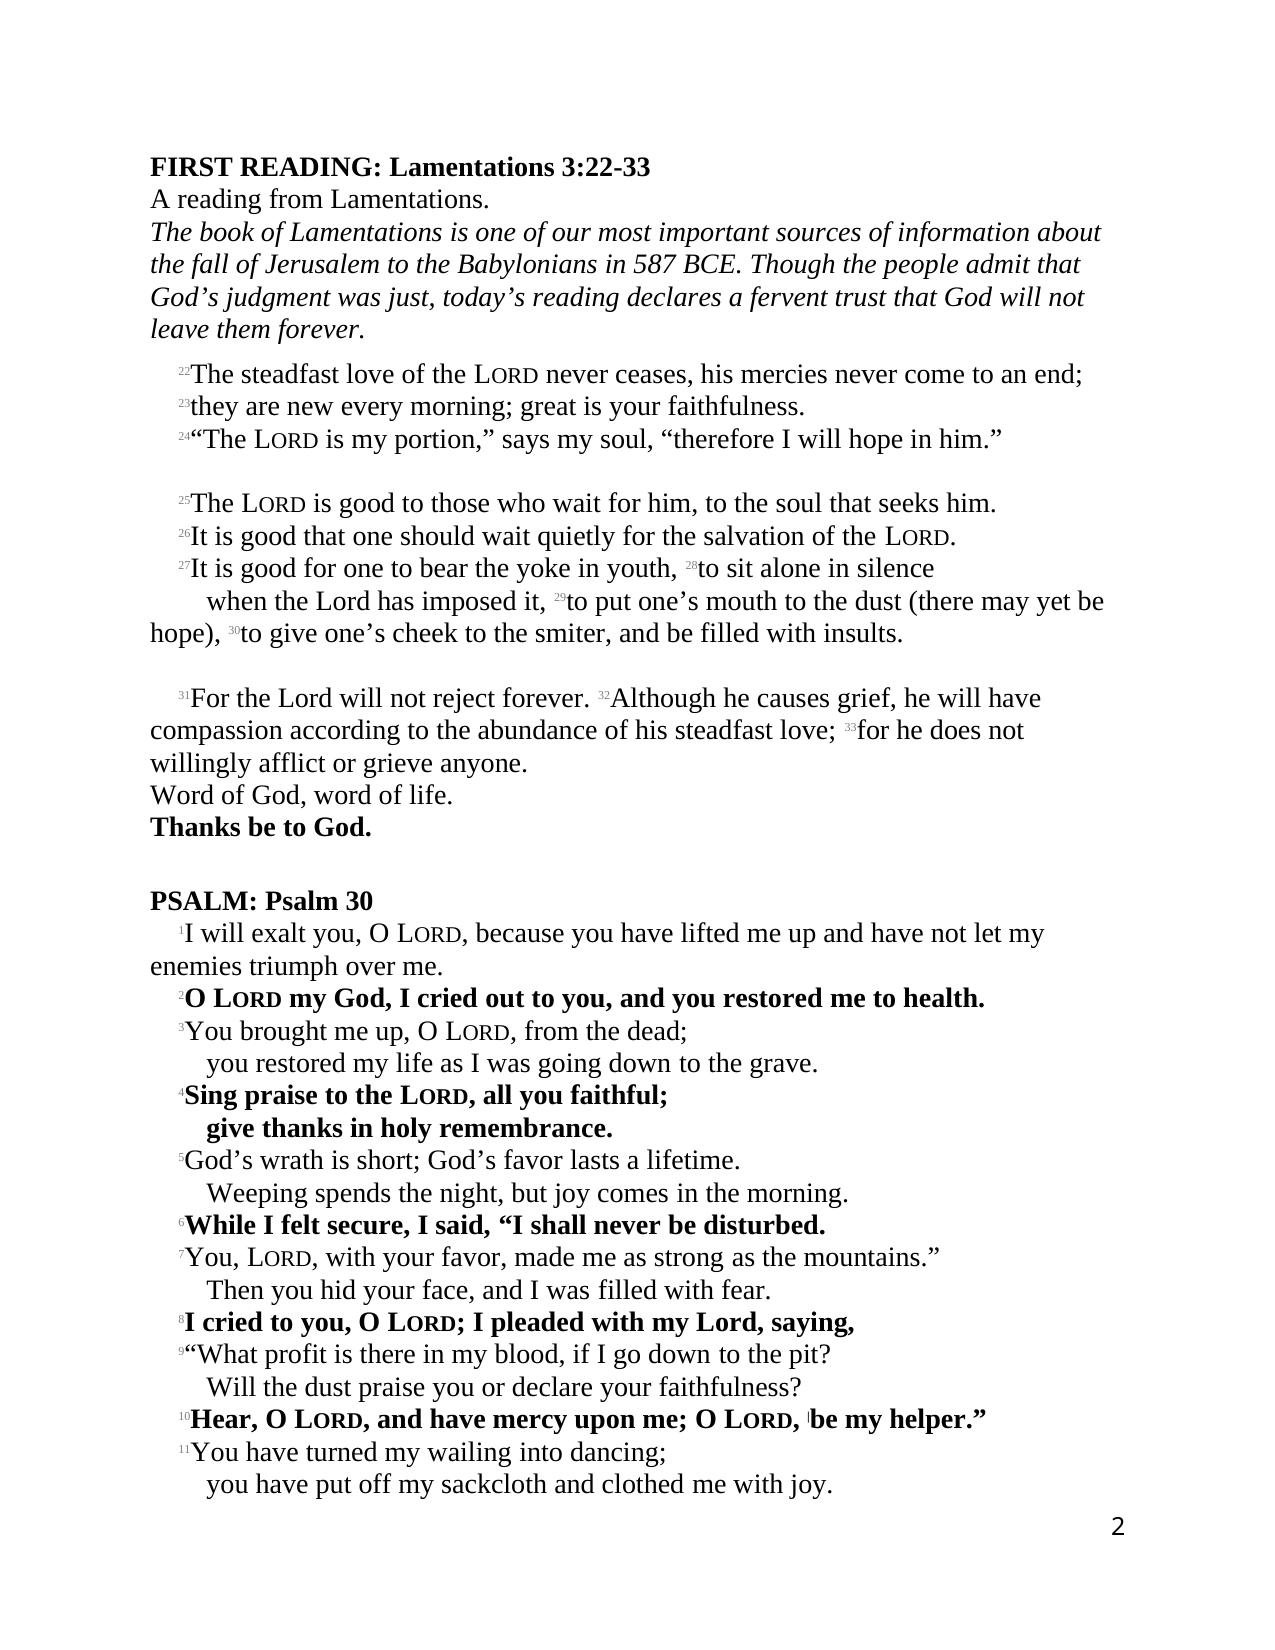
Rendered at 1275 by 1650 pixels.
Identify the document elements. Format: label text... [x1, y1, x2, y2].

text Word of God, word of life. [150, 778, 1125, 810]
text The book of Lamentations is one of our most important sources of information about the fall of Jerusalem to the Babylonians in 587 BCE. Though the people admit that God’s judgment was just, today’s reading declares a fervent trust that God will not leave them forever. [150, 215, 1125, 344]
text 22The steadfast love of the Lord never ceases, his mercies never come to an end; 23they are new every morning; great is your faithfulness. 24“The Lord is my portion,” says my soul, “therefore I will hope in him.” 25The Lord is good to those who wait for him, to the soul that seeks him. 26It is good that one should wait quietly for the salvation of the Lord. 27It is good for one to bear the yoke in youth, 28to sit alone in silence when the Lord has imposed it, 29to put one’s mouth to the dust (there may yet be hope), 30to give one’s cheek to the smiter, and be filled with insults. 31For the Lord will not reject forever. 32Although he causes grief, he will have compassion according to the abundance of his steadfast love; 33for he does not willingly afflict or grieve anyone. [150, 357, 1125, 778]
text Thanks be to God. [150, 810, 1125, 843]
text FIRST READING: Lamentations 3:22-33 [150, 150, 1125, 182]
text PSALM: Psalm 30 [150, 884, 1125, 916]
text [150, 916, 1125, 1499]
text A reading from Lamentations. [150, 182, 1125, 215]
